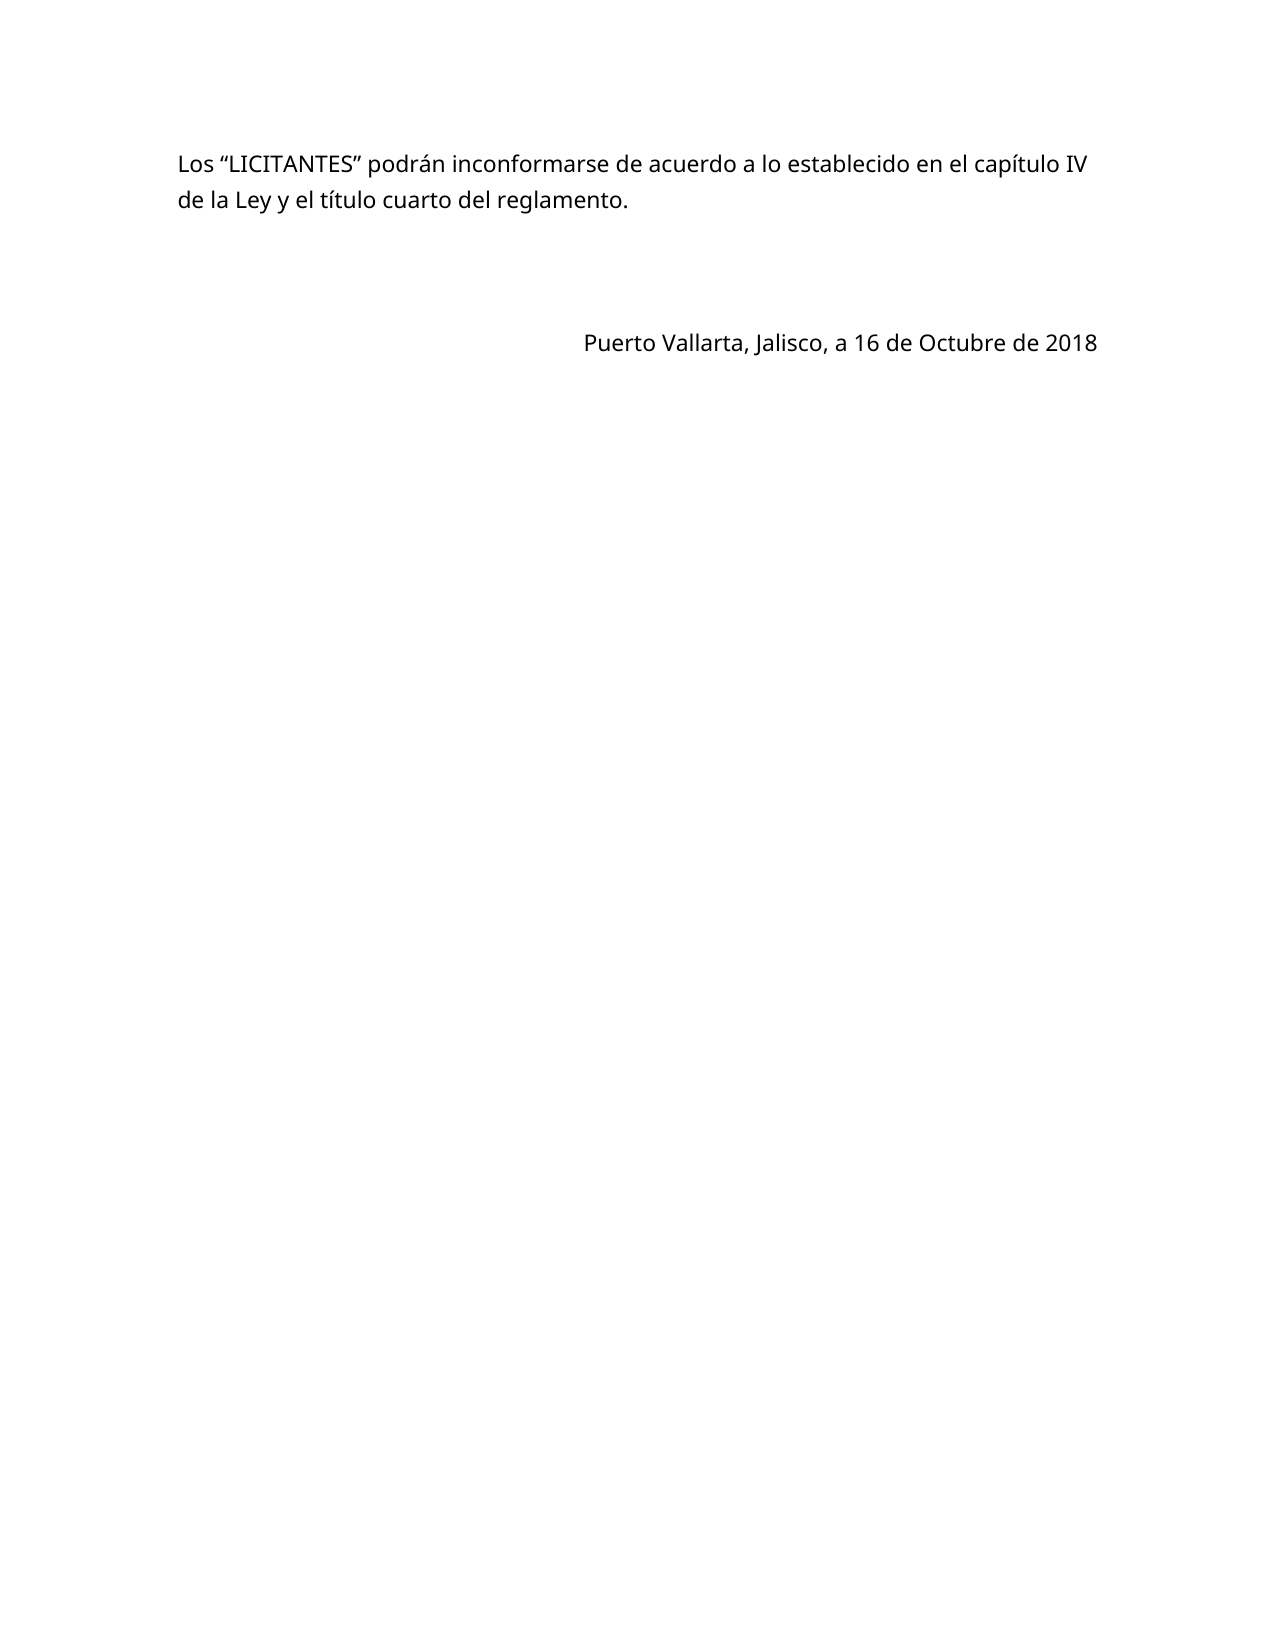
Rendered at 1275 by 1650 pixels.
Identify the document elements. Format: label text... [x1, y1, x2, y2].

text Los “LICITANTES” podrán inconformarse de acuerdo a lo establecido en el capítulo IV de la Ley y el título cuarto del reglamento. [177, 148, 1098, 215]
text Puerto Vallarta, Jalisco, a 16 de Octubre de 2018 [177, 327, 1098, 358]
